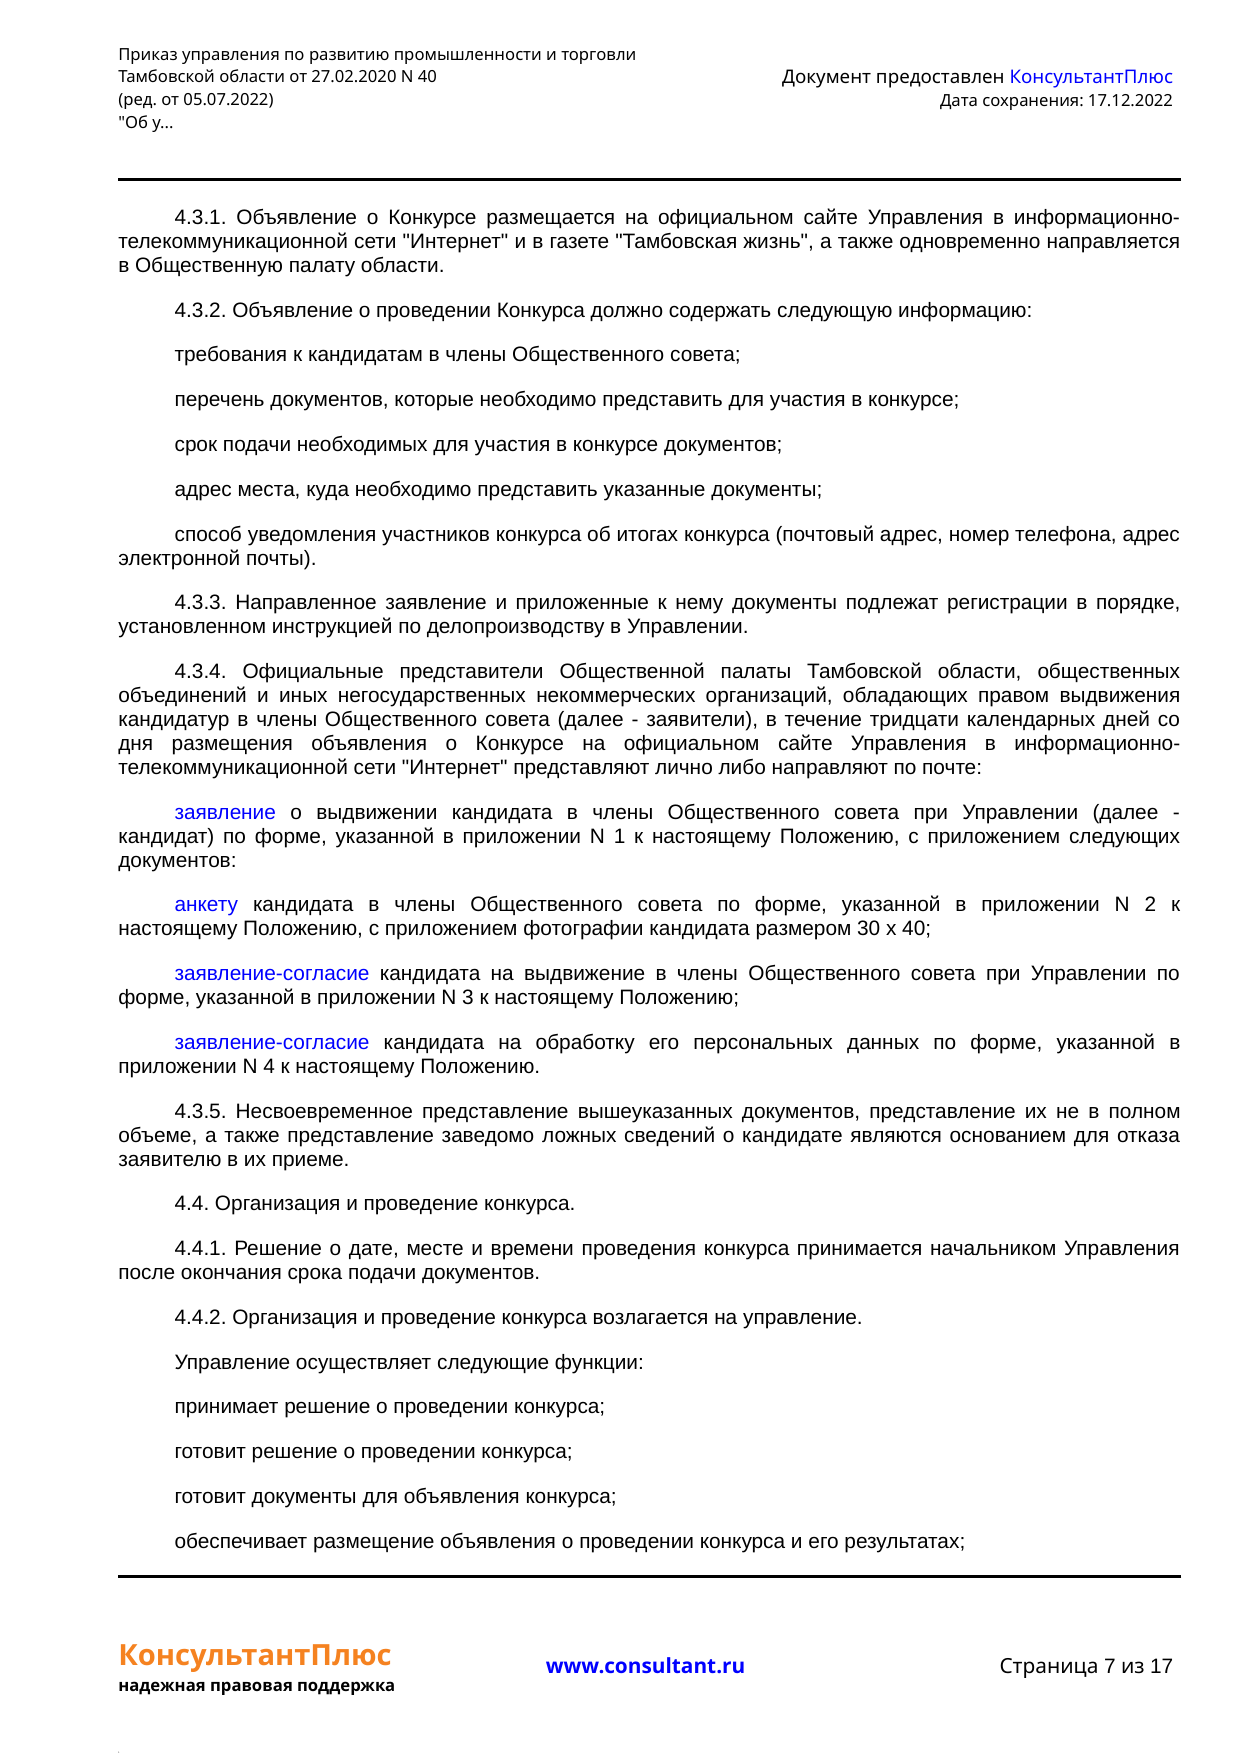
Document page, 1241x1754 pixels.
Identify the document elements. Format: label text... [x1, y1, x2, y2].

text 4.3.4. Официальные представители Общественной палаты Тамбовской области, общественных объединений и иных негосударственных некоммерческих организаций, обладающих правом выдвижения кандидатур в члены Общественного совета (далее - заявители), в течение тридцати календарных дней со дня размещения объявления о Конкурсе на официальном сайте Управления в информационно-телекоммуникационной сети "Интернет" представляют лично либо направляют по почте: [118, 659, 1181, 779]
text 4.3.5. Несвоевременное представление вышеуказанных документов, представление их не в полном объеме, а также представление заведомо ложных сведений о кандидате являются основанием для отказа заявителю в их приеме. [118, 1098, 1181, 1170]
text 4.4.2. Организация и проведение конкурса возлагается на управление. [118, 1305, 1181, 1329]
text перечень документов, которые необходимо представить для участия в конкурсе; [118, 387, 1181, 411]
text готовит решение о проведении конкурса; [118, 1439, 1181, 1463]
text заявление-согласие кандидата на выдвижение в члены Общественного совета при Управлении по форме, указанной в приложении N 3 к настоящему Положению; [118, 961, 1181, 1009]
text Управление осуществляет следующие функции: [118, 1349, 1181, 1373]
text анкету кандидата в члены Общественного совета по форме, указанной в приложении N 2 к настоящему Положению, с приложением фотографии кандидата размером 30 x 40; [118, 892, 1181, 940]
text 4.4.1. Решение о дате, месте и времени проведения конкурса принимается начальником Управления после окончания срока подачи документов. [118, 1236, 1181, 1284]
text принимает решение о проведении конкурса; [118, 1394, 1181, 1418]
text 4.3.3. Направленное заявление и приложенные к нему документы подлежат регистрации в порядке, установленном инструкцией по делопроизводству в Управлении. [118, 590, 1181, 638]
text заявление о выдвижении кандидата в члены Общественного совета при Управлении (далее - кандидат) по форме, указанной в приложении N 1 к настоящему Положению, с приложением следующих документов: [118, 799, 1181, 871]
text требования к кандидатам в члены Общественного совета; [118, 342, 1181, 366]
text адрес места, куда необходимо представить указанные документы; [118, 477, 1181, 501]
text способ уведомления участников конкурса об итогах конкурса (почтовый адрес, номер телефона, адрес электронной почты). [118, 521, 1181, 569]
text заявление-согласие кандидата на обработку его персональных данных по форме, указанной в приложении N 4 к настоящему Положению. [118, 1030, 1181, 1078]
text 4.3.2. Объявление о проведении Конкурса должно содержать следующую информацию: [118, 297, 1181, 321]
text готовит документы для объявления конкурса; [118, 1484, 1181, 1508]
text срок подачи необходимых для участия в конкурсе документов; [118, 432, 1181, 456]
text обеспечивает размещение объявления о проведении конкурса и его результатах; [118, 1529, 1181, 1553]
text 4.4. Организация и проведение конкурса. [118, 1191, 1181, 1215]
text 4.3.1. Объявление о Конкурсе размещается на официальном сайте Управления в информационно-телекоммуникационной сети "Интернет" и в газете "Тамбовская жизнь", а также одновременно направляется в Общественную палату области. [118, 205, 1181, 277]
